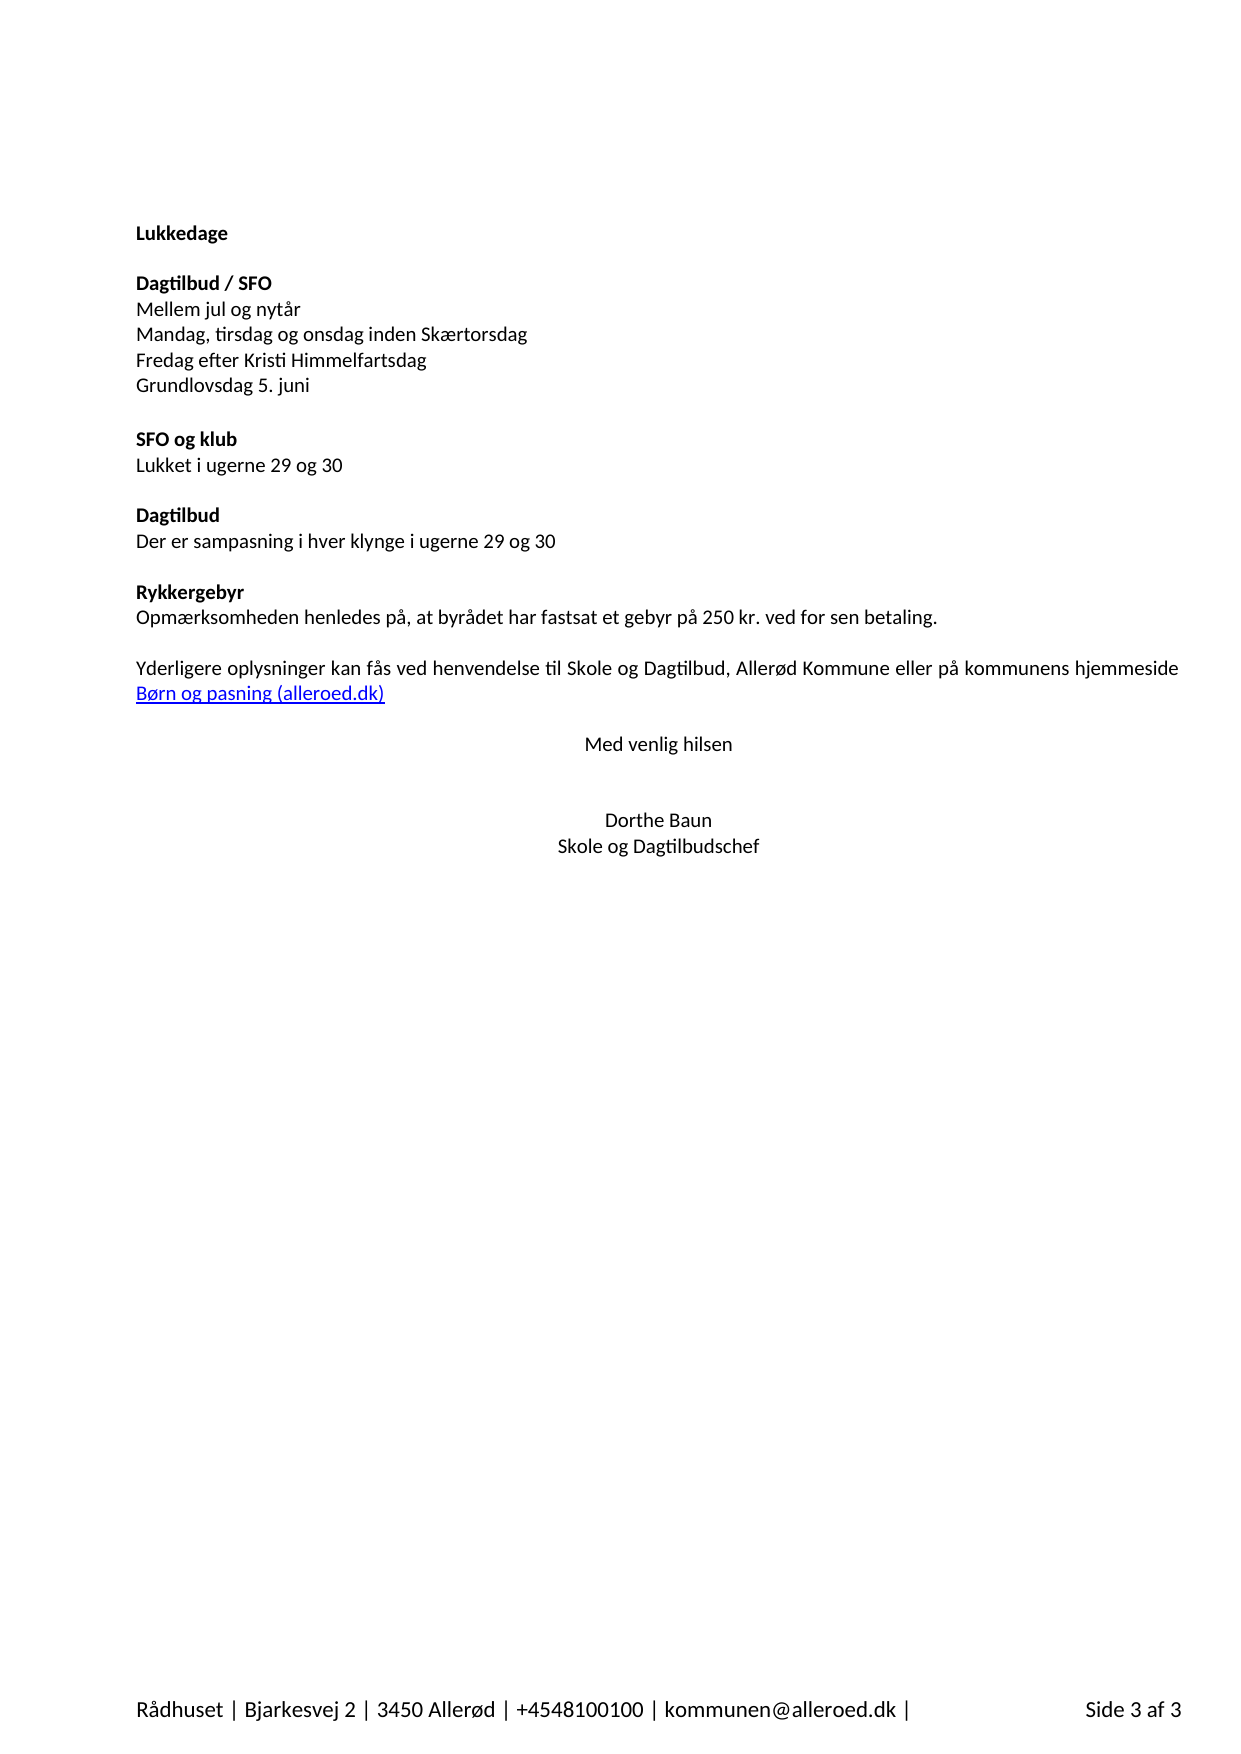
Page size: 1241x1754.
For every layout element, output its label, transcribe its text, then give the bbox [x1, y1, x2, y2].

text Dorthe Baun [136, 808, 1181, 833]
text Skole og Dagtilbudschef [136, 833, 1181, 858]
text Med venlig hilsen [136, 731, 1181, 757]
text Lukket i ugerne 29 og 30 [136, 452, 1181, 477]
text Opmærksomheden henledes på, at byrådet har fastsat et gebyr på 250 kr. ved for sen betaling. [136, 604, 1181, 630]
text Dagtilbud [136, 503, 1181, 528]
text Der er sampasning i hver klynge i ugerne 29 og 30 [136, 528, 1181, 553]
text Rykkergebyr [136, 553, 1181, 604]
text Yderligere oplysninger kan fås ved henvendelse til Skole og Dagtilbud, Allerød Kommune eller på kommunens hjemmeside Børn og pasning (alleroed.dk) [136, 655, 1181, 706]
text SFO og klub [136, 426, 1181, 452]
text Dagtilbud / SFO Mellem jul og nytår Mandag, tirsdag og onsdag inden Skærtorsdag Fredag efter Kristi Himmelfartsdag Grundlovsdag 5. juni [136, 271, 1181, 426]
text Lukkedage [136, 220, 1181, 245]
